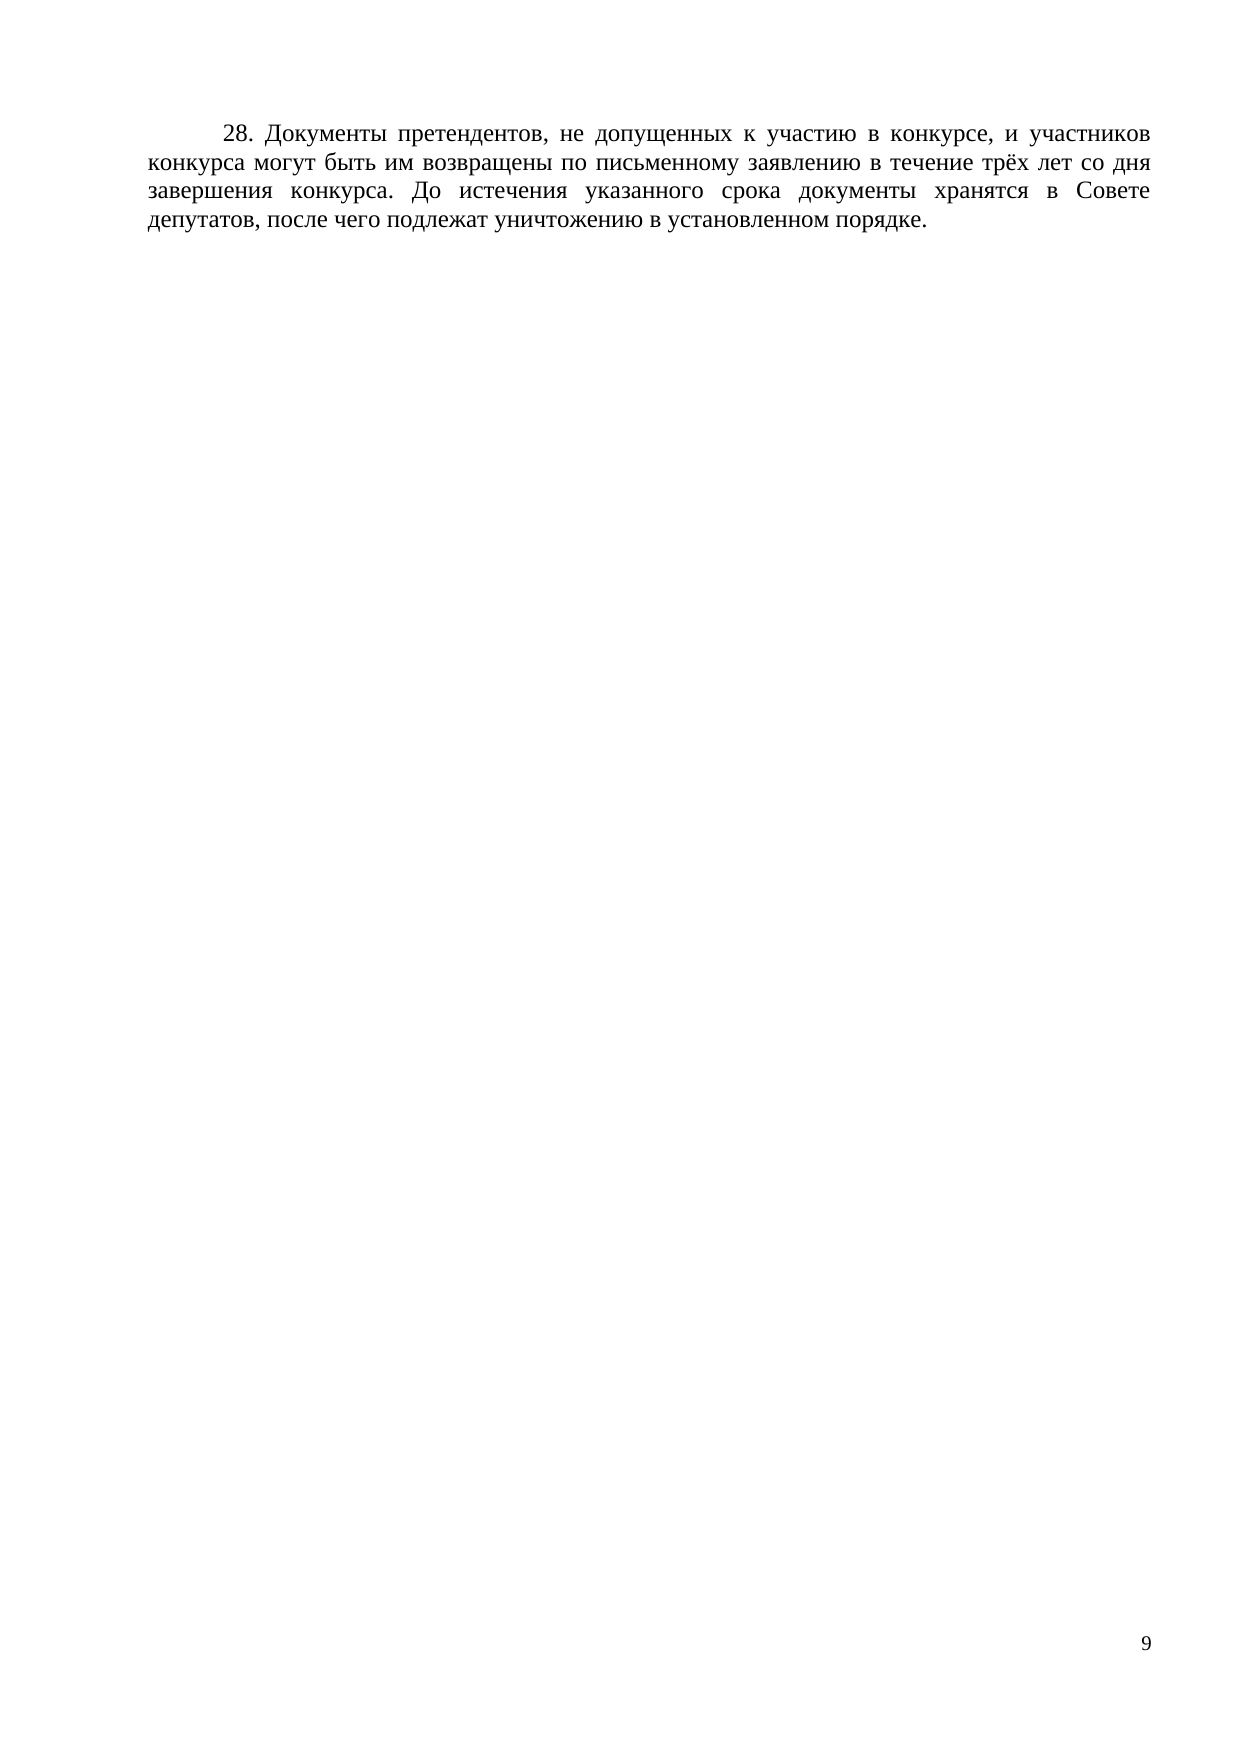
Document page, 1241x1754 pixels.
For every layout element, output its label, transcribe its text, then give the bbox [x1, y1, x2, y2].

text 28. Документы претендентов, не допущенных к участию в конкурсе, и участников конкурса могут быть им возвращены по письменному заявлению в течение трёх лет со дня завершения конкурса. До истечения указанного срока документы хранятся в Совете депутатов, после чего подлежат уничтожению в установленном порядке. [148, 118, 1152, 233]
